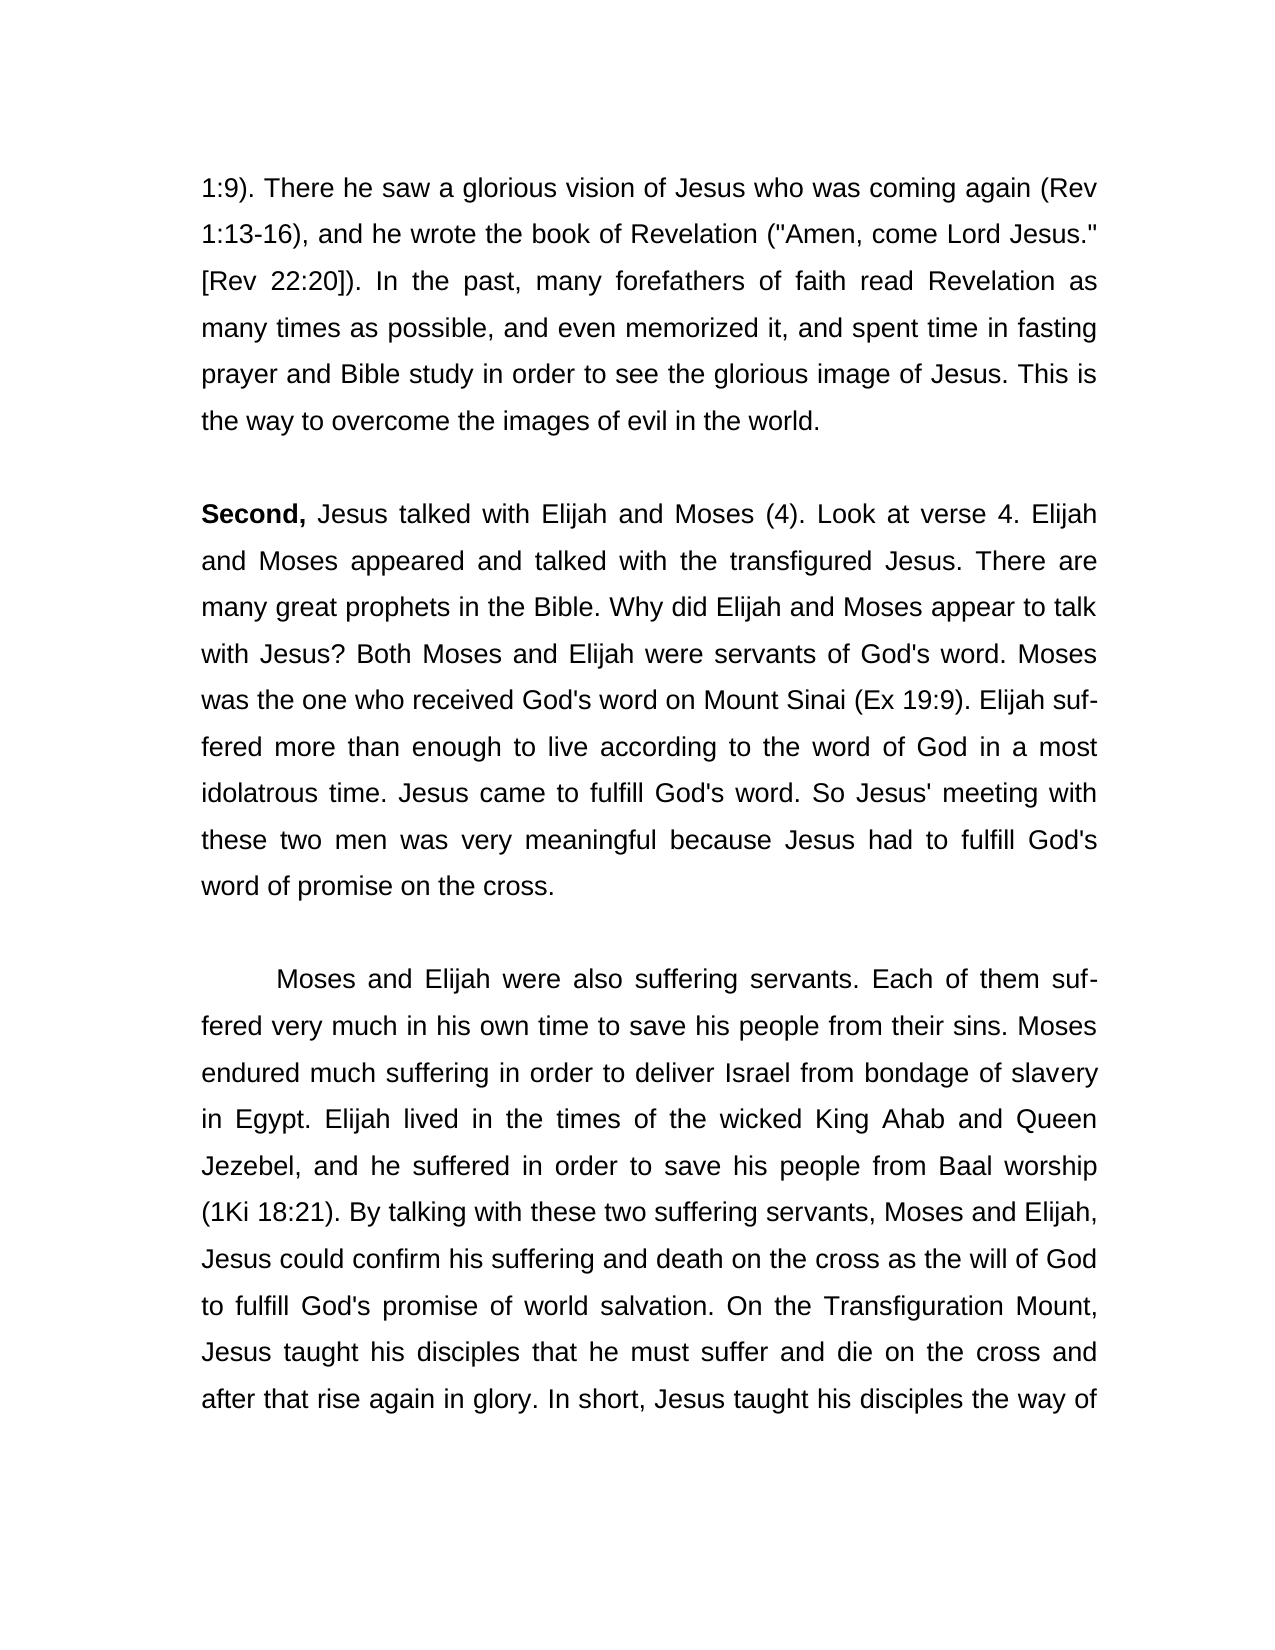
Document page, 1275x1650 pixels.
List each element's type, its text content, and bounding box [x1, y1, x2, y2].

text Second, Jesus talked with Elijah and Moses (4). Look at verse 4. Elijah and Moses appeared and talked with the transfigured Jesus. There are many great prophets in the Bible. Why did Elijah and Moses appear to talk with Jesus? Both Moses and Elijah were servants of God's word. Moses was the one who received God's word on Mount Sinai (Ex 19:9). Elijah suffered more than enough to live according to the word of God in a most idolatrous time. Jesus came to fulfill God's word. So Jesus' meeting with these two men was very meaningful because Jesus had to fulfill God's word of promise on the cross. [201, 498, 1098, 901]
